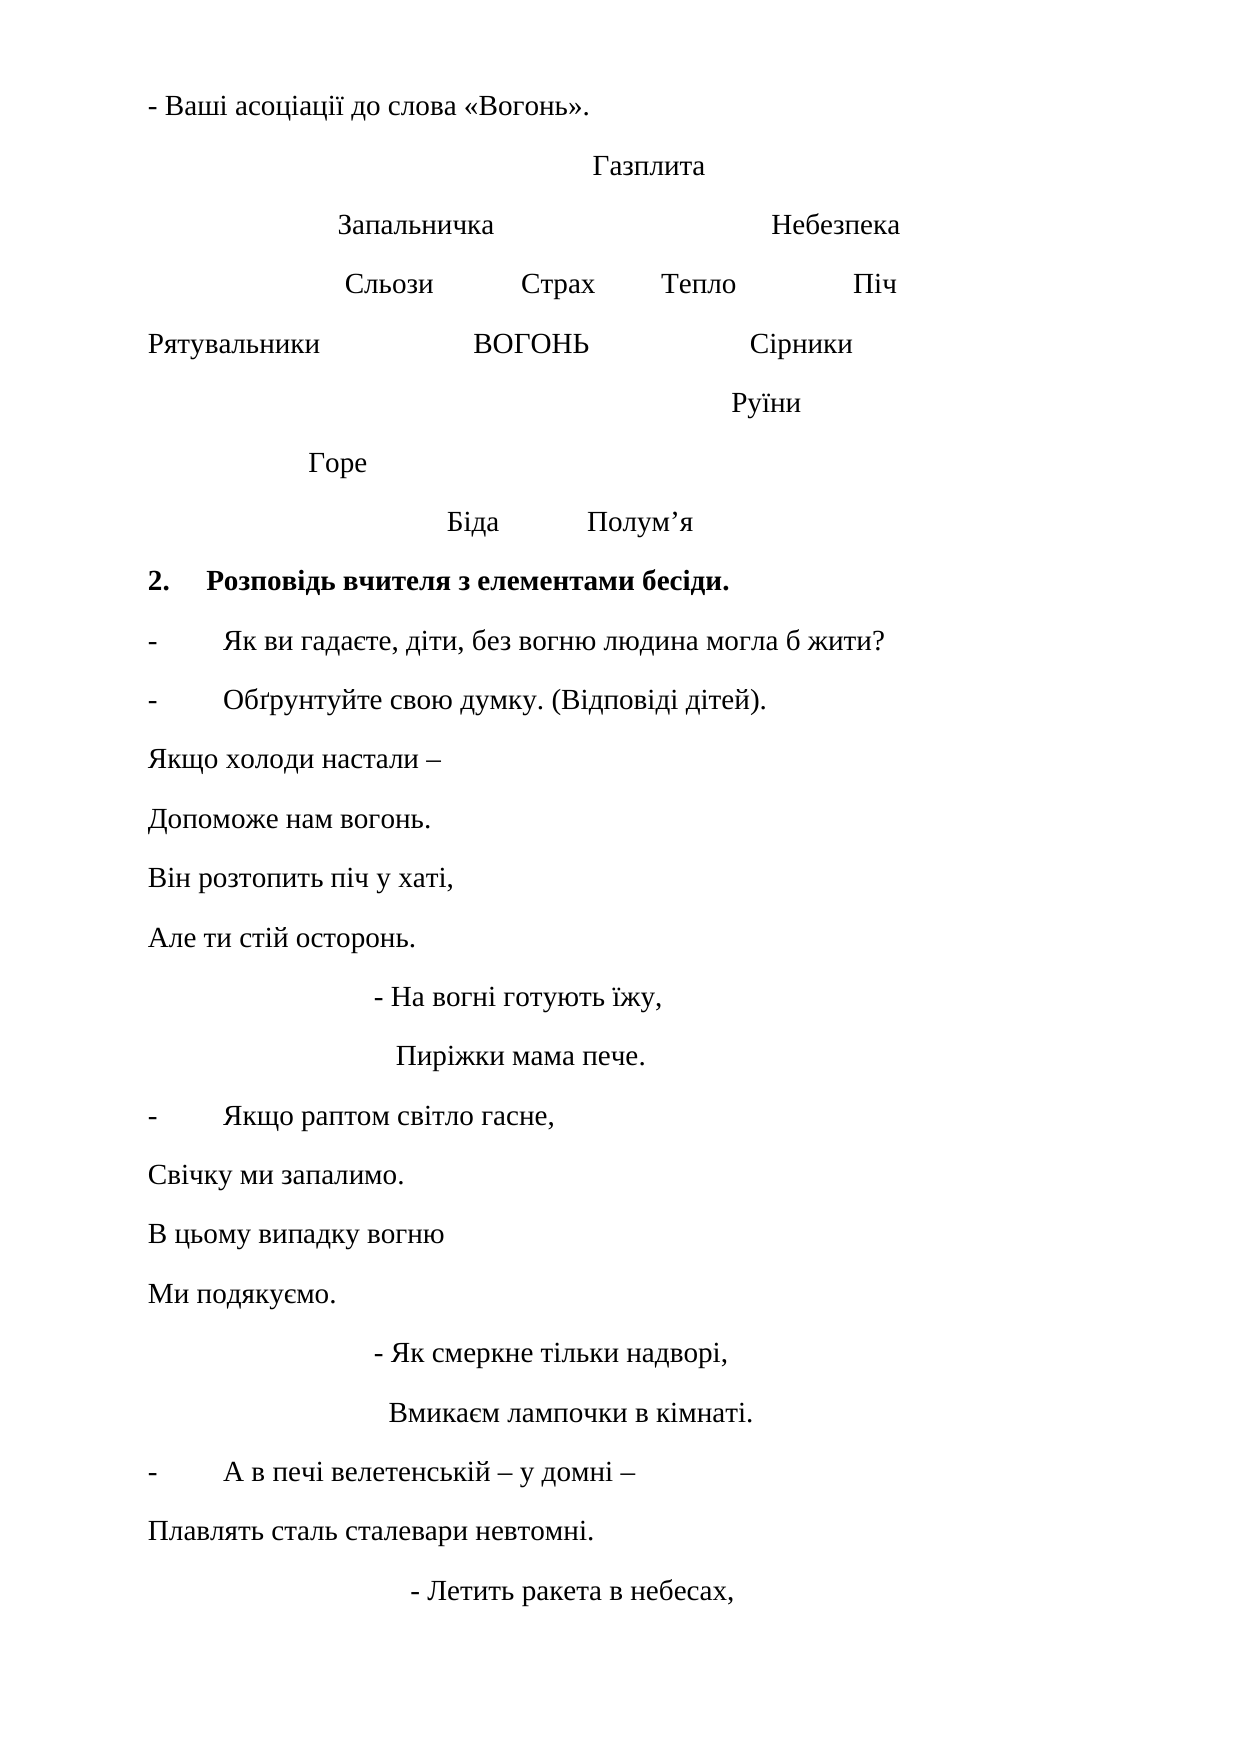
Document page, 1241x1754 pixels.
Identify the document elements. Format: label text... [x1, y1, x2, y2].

text Біда Полум’я [148, 504, 1152, 538]
text Але ти стій осторонь. [148, 920, 1152, 953]
text Рятувальники ВОГОНЬ Сірники [148, 326, 1152, 359]
text Запальничка Небезпека [148, 207, 1152, 241]
text Сльози Страх Тепло Піч [148, 267, 1152, 300]
text Руїни [148, 385, 1152, 419]
text В цьому випадку вогню [148, 1217, 1152, 1250]
text - Як смеркне тільки надворі, [148, 1335, 1152, 1369]
text Він розтопить піч у хаті, [148, 860, 1152, 894]
text - Ваші асоціації до слова «Вогонь». [148, 88, 1152, 122]
text Плавлять сталь сталевари невтомні. [148, 1513, 1152, 1547]
text Вмикаєм лампочки в кімнаті. [148, 1395, 1152, 1428]
text Горе [148, 445, 1152, 478]
text - А в печі велетенській – у домні – [148, 1454, 1152, 1488]
text Газплита [148, 148, 1152, 181]
text Допоможе нам вогонь. [148, 801, 1152, 834]
text Ми подякуємо. [148, 1276, 1152, 1309]
text - На вогні готують їжу, [148, 979, 1152, 1013]
text Якщо холоди настали – [148, 742, 1152, 775]
text - Летить ракета в небесах, [148, 1573, 1152, 1606]
text Пиріжки мама пече. [148, 1038, 1152, 1072]
text 2. Розповідь вчителя з елементами бесіди. [148, 563, 1152, 597]
text - Обґрунтуйте свою думку. (Відповіді дітей). [148, 682, 1152, 716]
text - Як ви гадаєте, діти, без вогню людина могла б жити? [148, 623, 1152, 656]
text Свічку ми запалимо. [148, 1157, 1152, 1191]
text - Якщо раптом світло гасне, [148, 1098, 1152, 1131]
